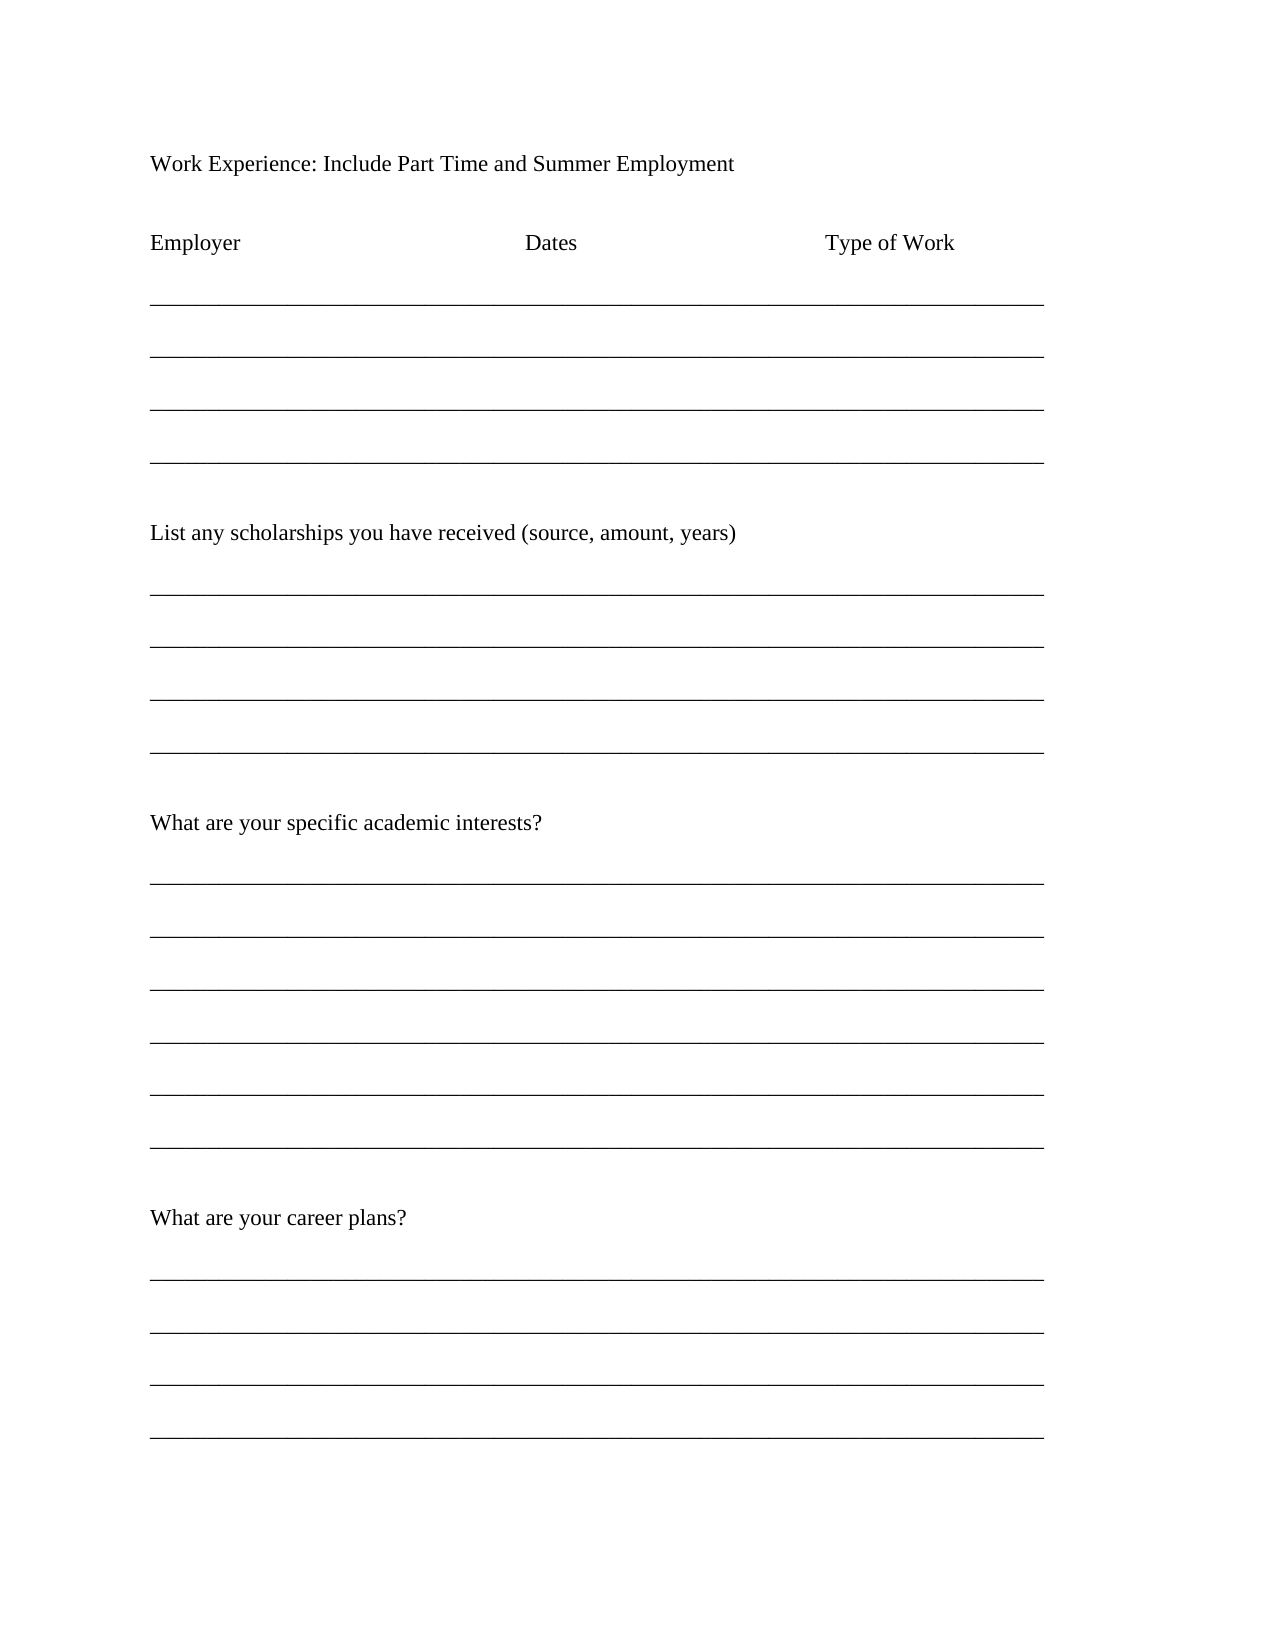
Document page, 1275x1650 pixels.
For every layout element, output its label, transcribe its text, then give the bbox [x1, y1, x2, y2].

text What are your career plans? [150, 1204, 1125, 1231]
text ______________________________________________________________________________ [150, 1125, 1125, 1151]
text ______________________________________________________________________________ [150, 440, 1125, 466]
text ______________________________________________________________________________ [150, 334, 1125, 361]
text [150, 282, 1125, 308]
text ______________________________________________________________________________ [150, 730, 1125, 756]
text List any scholarships you have received (source, amount, years) [150, 519, 1125, 545]
text ______________________________________________________________________________ [150, 1072, 1125, 1099]
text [150, 1362, 1125, 1389]
text ______________________________________________________________________________ [150, 967, 1125, 993]
text What are your specific academic interests? [150, 809, 1125, 835]
text ______________________________________________________________________________ [150, 1020, 1125, 1046]
text Work Experience: Include Part Time and Summer Employment [150, 150, 1125, 176]
text ______________________________________________________________________________ [150, 387, 1125, 413]
text Employer Dates Type of Work [150, 229, 1125, 255]
text ______________________________________________________________________________ [150, 624, 1125, 651]
text ______________________________________________________________________________ [150, 1257, 1125, 1283]
text ______________________________________________________________________________ [150, 677, 1125, 703]
text ______________________________________________________________________________ [150, 862, 1125, 888]
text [150, 1415, 1125, 1441]
text ______________________________________________________________________________ [150, 1309, 1125, 1336]
text ______________________________________________________________________________ [150, 914, 1125, 941]
text ______________________________________________________________________________ [150, 572, 1125, 598]
